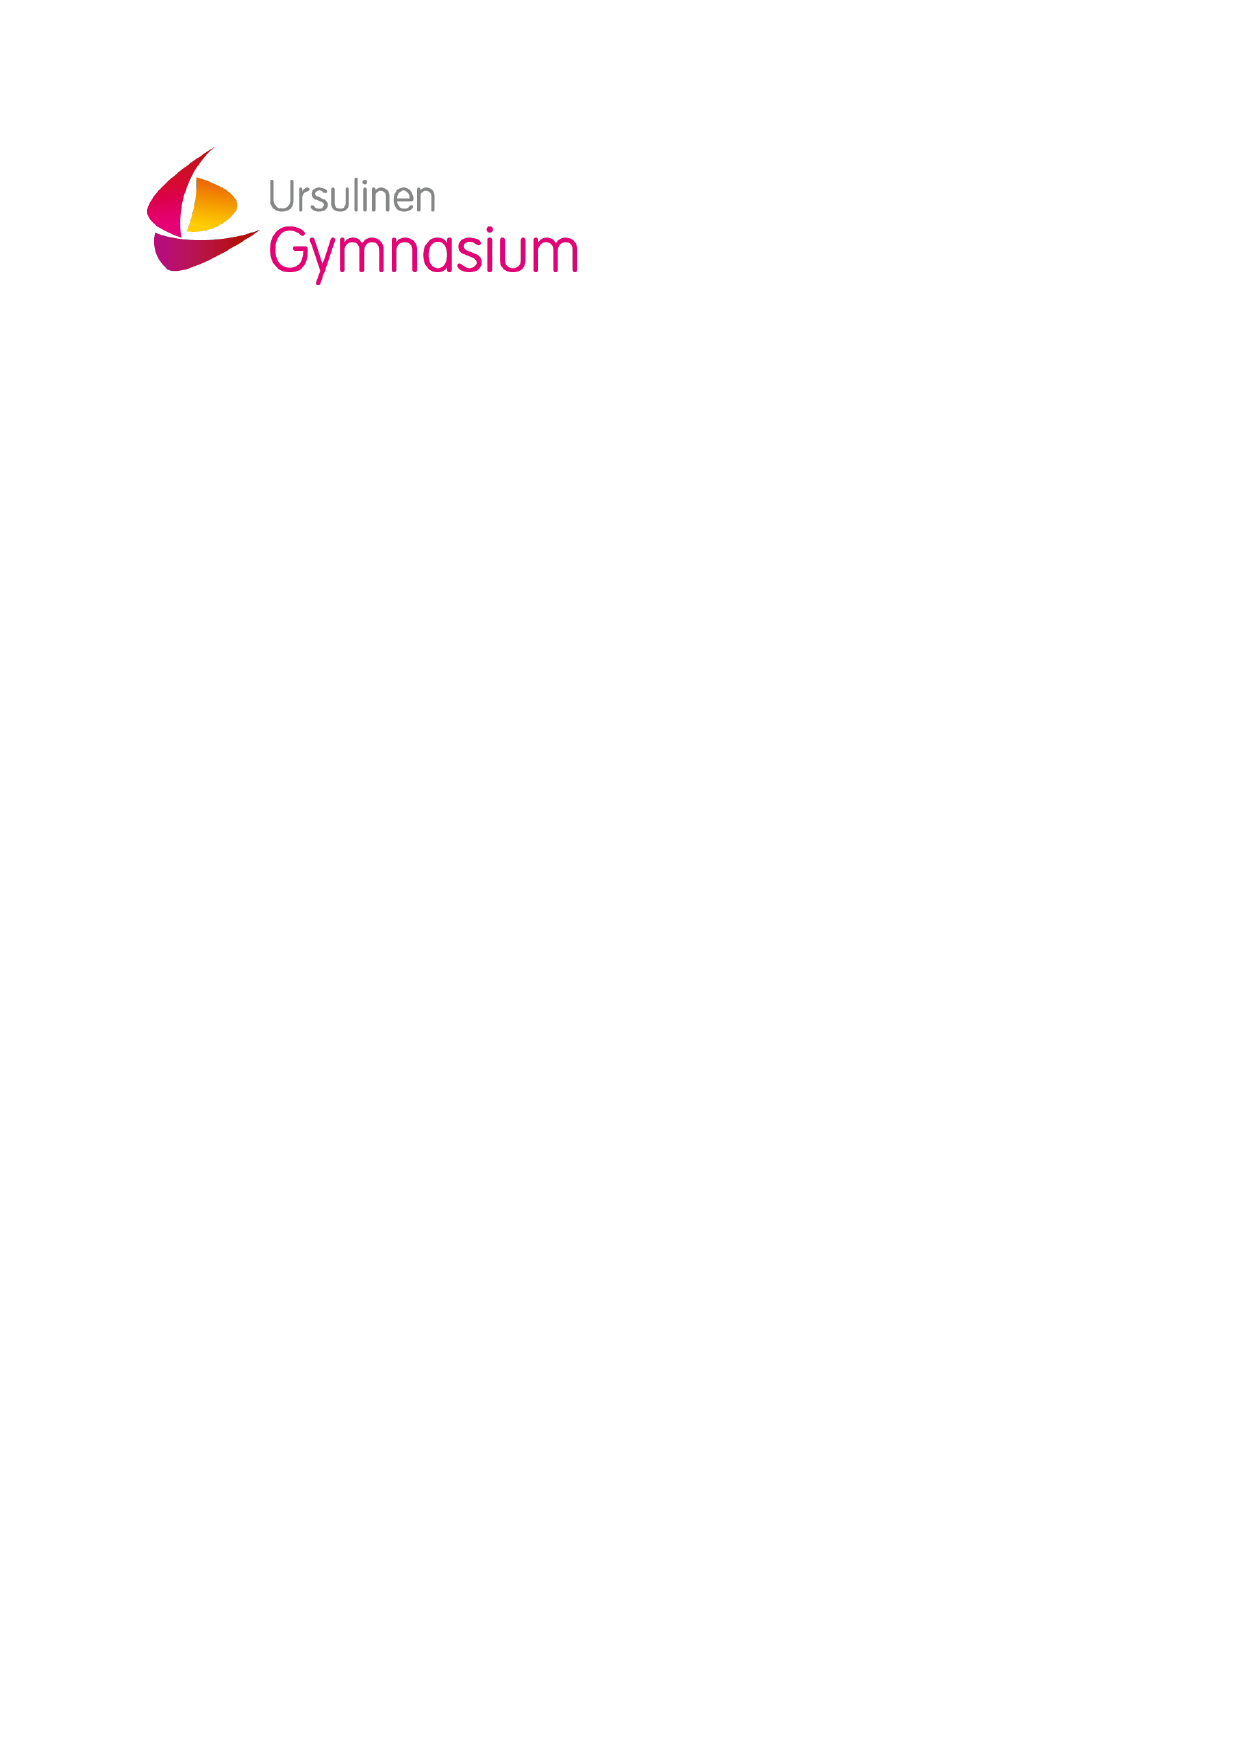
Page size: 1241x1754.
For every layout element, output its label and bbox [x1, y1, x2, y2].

picture [147, 147, 577, 285]
